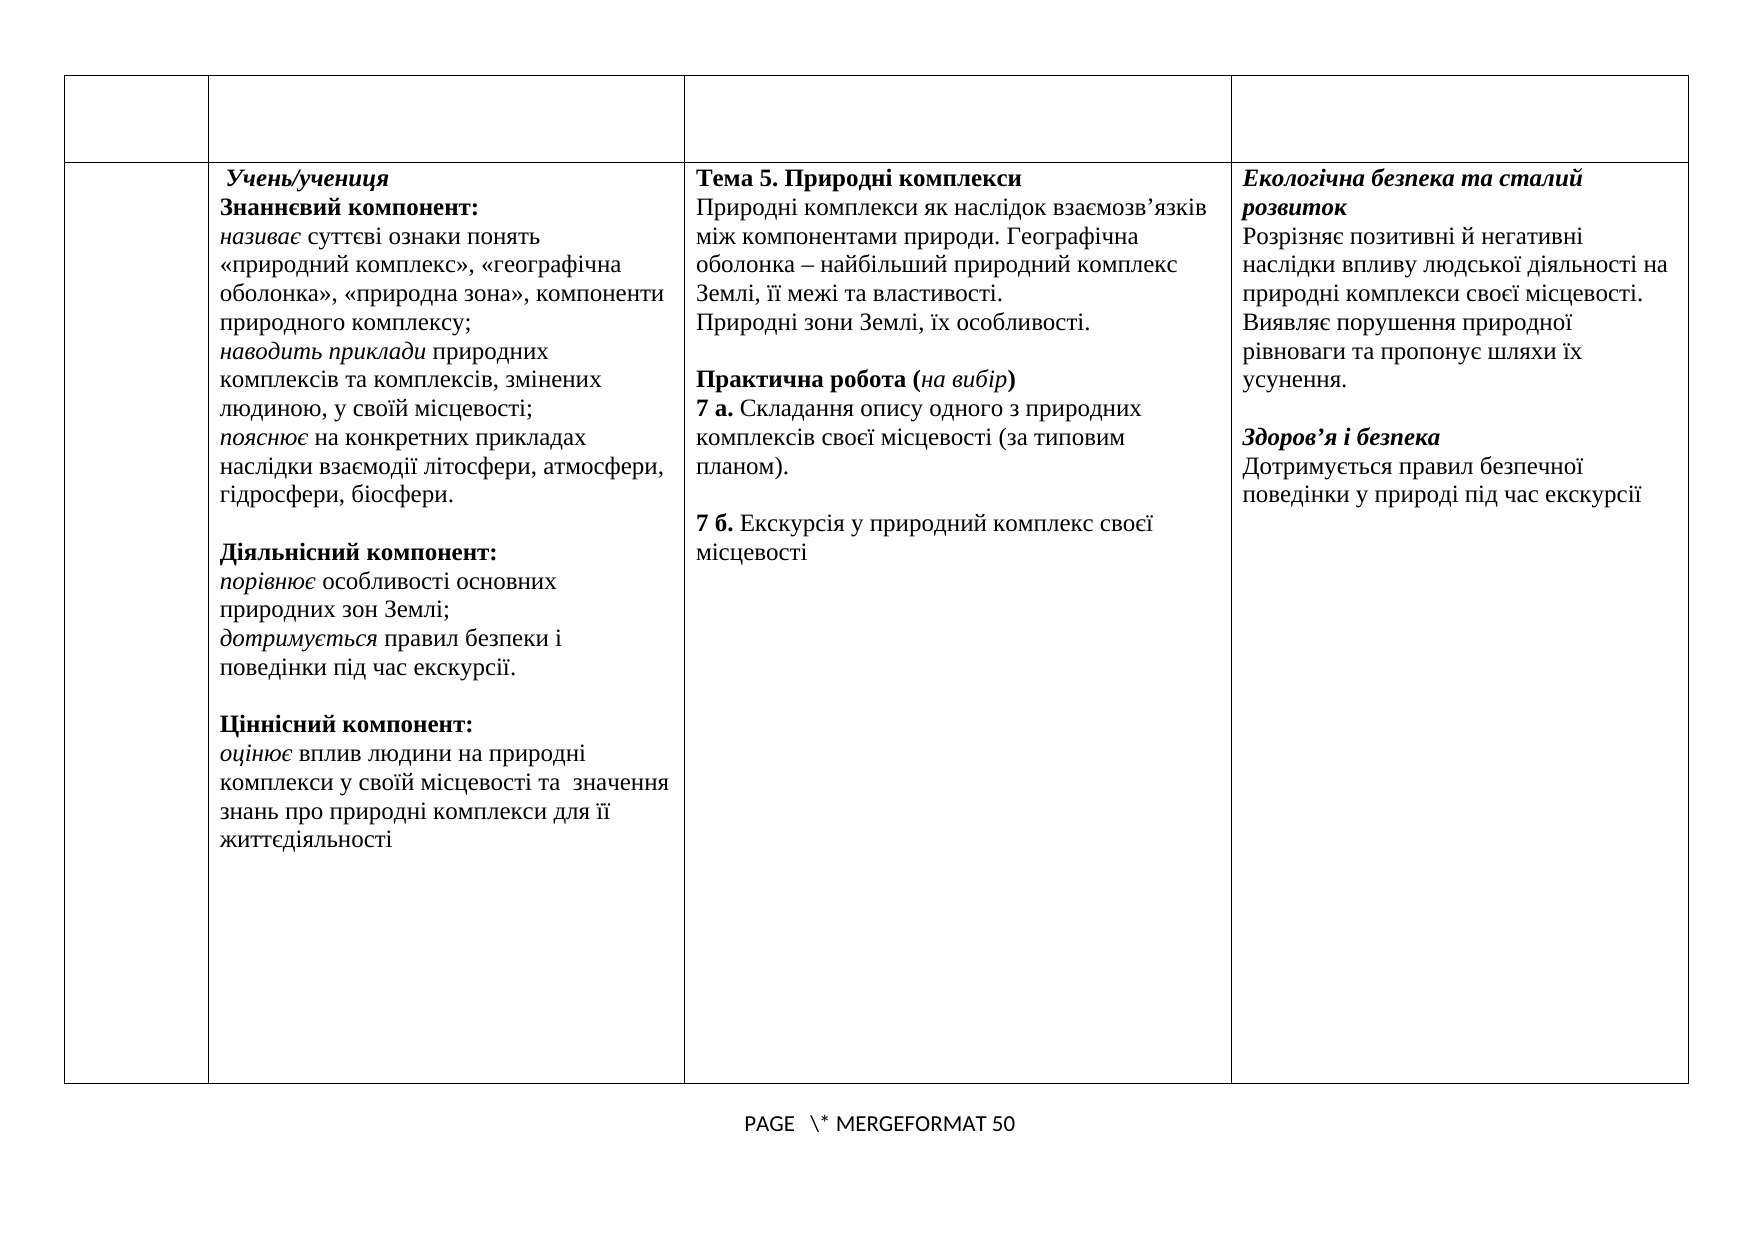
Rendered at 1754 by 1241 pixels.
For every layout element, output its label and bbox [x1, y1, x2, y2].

table_cell [209, 76, 684, 162]
table_cell [1232, 76, 1688, 162]
table_cell [685, 163, 1231, 1083]
table_cell [65, 163, 208, 1083]
table_cell [1232, 163, 1688, 1083]
table_cell [209, 163, 684, 1083]
table_cell [685, 76, 1231, 162]
table_cell [65, 76, 208, 162]
